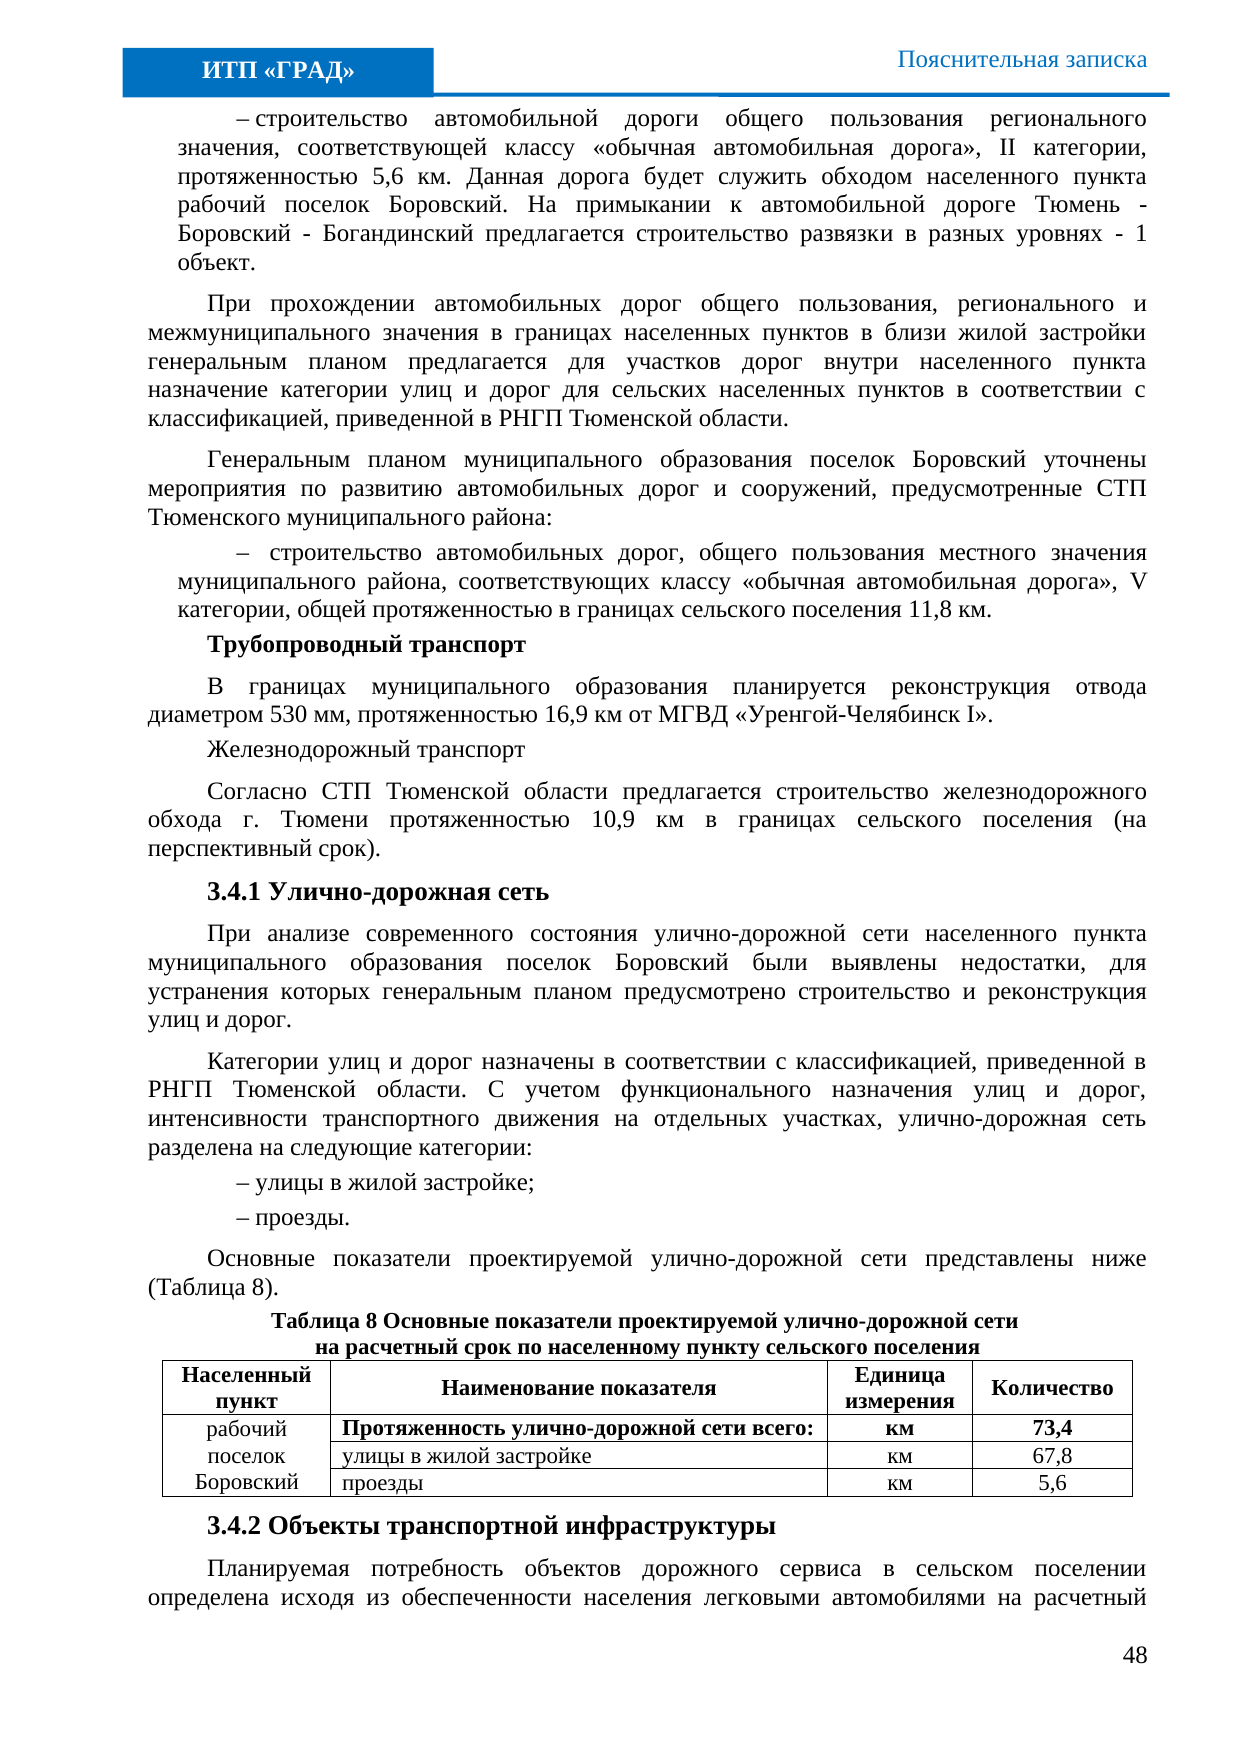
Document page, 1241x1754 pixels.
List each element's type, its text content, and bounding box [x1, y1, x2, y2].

table_cell 67,8 [973, 1442, 1132, 1468]
text В границах муниципального образования планируется реконструкция отвода диаметром 530 мм, протяженностью 16,9 км от МГВД «Уренгой-Челябинск I». [148, 671, 1147, 728]
list Железнодорожный транспорт [207, 734, 1147, 763]
table_cell км [828, 1442, 972, 1468]
table_cell км [828, 1415, 972, 1441]
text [148, 1553, 1147, 1610]
list проезды. [177, 1202, 1147, 1231]
text Генеральным планом муниципального образования поселок Боровский уточнены мероприятия по развитию автомобильных дорог и сооружений, предусмотренные СТП Тюменского муниципального района: [148, 444, 1147, 531]
text Основные показатели проектируемой улично-дорожной сети представлены ниже (Таблица 8). [148, 1243, 1147, 1301]
table_cell Протяженность улично-дорожной сети всего: [331, 1415, 827, 1441]
table_header Наименование показателя [331, 1361, 827, 1413]
table_cell рабочий поселок Боровский [163, 1415, 330, 1496]
table_header Единица измерения [828, 1361, 972, 1413]
list улицы в жилой застройке; [177, 1167, 1147, 1196]
table_header Количество [973, 1361, 1132, 1413]
table_header Населенный пункт [163, 1361, 330, 1413]
text Таблица 8 Основные показатели проектируемой улично-дорожной сети на расчетный срок по населенному пункту сельского поселения [148, 1307, 1147, 1360]
table_cell улицы в жилой застройке [331, 1442, 827, 1468]
table_cell проезды [331, 1469, 827, 1496]
text При прохождении автомобильных дорог общего пользования, регионального и межмуниципального значения в границах населенных пунктов в близи жилой застройки генеральным планом предлагается для участков дорог внутри населенного пункта назначение категории улиц и дорог для сельских населенных пунктов в соответствии с классификацией, приведенной в РНГП Тюменской области. [148, 288, 1147, 432]
subtitle Улично-дорожная сеть [148, 874, 1147, 906]
list Трубопроводный транспорт [207, 629, 1147, 658]
text Категории улиц и дорог назначены в соответствии с классификацией, приведенной в РНГП Тюменской области. С учетом функционального назначения улиц и дорог, интенсивности транспортного движения на отдельных участках, улично-дорожная сеть разделена на следующие категории: [148, 1046, 1147, 1161]
table_cell 73,4 [973, 1415, 1132, 1441]
list строительство автомобильных дорог, общего пользования местного значения муниципального района, соответствующих классу «обычная автомобильная дорога», V категории, общей протяженностью в границах сельского поселения 11,8 км. [177, 537, 1147, 623]
text При анализе современного состояния улично-дорожной сети населенного пункта муниципального образования поселок Боровский были выявлены недостатки, для устранения которых генеральным планом предусмотрено строительство и реконструкция улиц и дорог. [148, 918, 1147, 1033]
table_cell 5,6 [973, 1469, 1132, 1496]
subtitle Объекты транспортной инфраструктуры [148, 1509, 1147, 1540]
table_cell км [828, 1469, 972, 1496]
text Согласно СТП Тюменской области предлагается строительство железнодорожного обхода г. Тюмени протяженностью 10,9 км в границах сельского поселения (на перспективный срок). [148, 776, 1147, 862]
list строительство автомобильной дороги общего пользования регионального значения, соответствующей классу «обычная автомобильная дорога», II категории, протяженностью 5,6 км. Данная дорога будет служить обходом населенного пункта рабочий поселок Боровский. На примыкании к автомобильной дороге Тюмень - Боровский - Богандинский предлагается строительство развязки в разных уровнях - 1 объект. [177, 103, 1147, 276]
